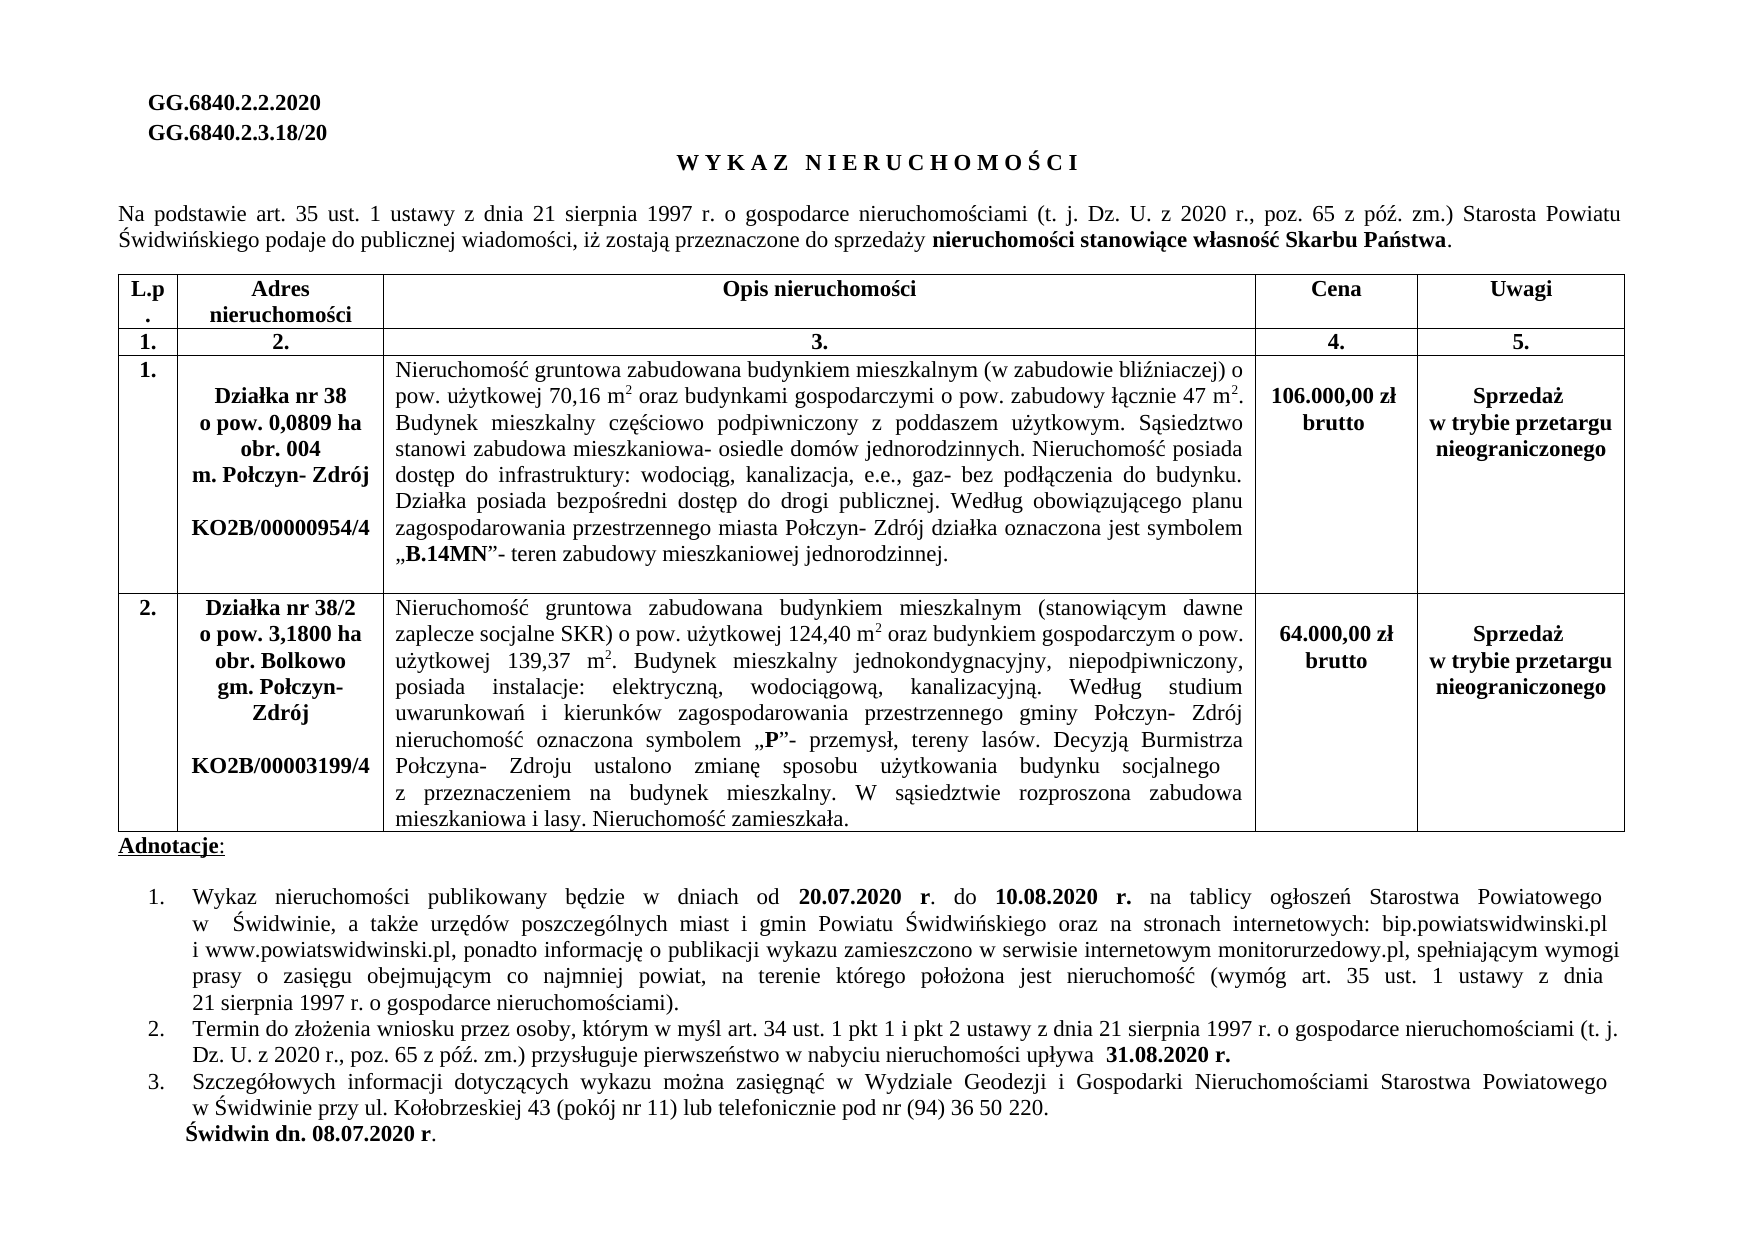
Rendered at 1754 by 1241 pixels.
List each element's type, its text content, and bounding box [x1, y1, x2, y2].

table_header L.p. [119, 275, 177, 327]
list Termin do złożenia wniosku przez osoby, którym w myśl art. 34 ust. 1 pkt 1 i pkt 2 ustawy z dnia 21 sierpnia 1997 r. o gospodarce nieruchomościami (t. j. Dz. U. z 2020 r., poz. 65 z póź. zm.) przysługuje pierwszeństwo w nabyciu nieruchomości upływa 31.08.2020 r. [148, 1015, 1621, 1068]
table_header Opis nieruchomości [384, 275, 1255, 327]
table_cell Działka nr 38/2 o pow. 3,1800 ha obr. Bolkowo gm. Połczyn- Zdrój KO2B/00003199/4 [178, 594, 383, 831]
table_cell Sprzedaż w trybie przetargu nieograniczonego [1418, 594, 1624, 831]
text GG.6840.2.2.2020 [148, 89, 1606, 115]
table_cell 5. [1418, 329, 1624, 355]
table_cell Nieruchomość gruntowa zabudowana budynkiem mieszkalnym (stanowiącym dawne zaplecze socjalne SKR) o pow. użytkowej 124,40 m2 oraz budynkiem gospodarczym o pow. użytkowej 139,37 m2. Budynek mieszkalny jednokondygnacyjny, niepodpiwniczony, posiada instalacje: elektryczną, wodociągową, kanalizacyjną. Według studium uwarunkowań i kierunków zagospodarowania przestrzennego gminy Połczyn- Zdrój nieruchomość oznaczona symbolem „P”- przemysł, tereny lasów. Decyzją Burmistrza Połczyna- Zdroju ustalono zmianę sposobu użytkowania budynku socjalnego z przeznaczeniem na budynek mieszkalny. W sąsiedztwie rozproszona zabudowa mieszkaniowa i lasy. Nieruchomość zamieszkała. [384, 594, 1255, 831]
text GG.6840.2.3.18/20 [148, 119, 1606, 145]
table_cell Sprzedaż w trybie przetargu nieograniczonego [1418, 356, 1624, 593]
table_cell 4. [1256, 329, 1417, 355]
text Na podstawie art. 35 ust. 1 ustawy z dnia 21 sierpnia 1997 r. o gospodarce nieruchomościami (t. j. Dz. U. z 2020 r., poz. 65 z póź. zm.) Starosta Powiatu Świdwińskiego podaje do publicznej wiadomości, iż zostają przeznaczone do sprzedaży nieruchomości stanowiące własność Skarbu Państwa. [118, 200, 1624, 253]
table_cell 1. [119, 356, 177, 593]
table_cell 1. [119, 329, 177, 355]
list Wykaz nieruchomości publikowany będzie w dniach od 20.07.2020 r. do 10.08.2020 r. na tablicy ogłoszeń Starostwa Powiatowego w Świdwinie, a także urzędów poszczególnych miast i gmin Powiatu Świdwińskiego oraz na stronach internetowych: bip.powiatswidwinski.pl i www.powiatswidwinski.pl, ponadto informację o publikacji wykazu zamieszczono w serwisie internetowym monitorurzedowy.pl, spełniającym wymogi prasy o zasięgu obejmującym co najmniej powiat, na terenie którego położona jest nieruchomość (wymóg art. 35 ust. 1 ustawy z dnia 21 sierpnia 1997 r. o gospodarce nieruchomościami). [148, 883, 1621, 1015]
table_header Uwagi [1418, 275, 1624, 327]
table_cell Nieruchomość gruntowa zabudowana budynkiem mieszkalnym (w zabudowie bliźniaczej) o pow. użytkowej 70,16 m2 oraz budynkami gospodarczymi o pow. zabudowy łącznie 47 m2. Budynek mieszkalny częściowo podpiwniczony z poddaszem użytkowym. Sąsiedztwo stanowi zabudowa mieszkaniowa- osiedle domów jednorodzinnych. Nieruchomość posiada dostęp do infrastruktury: wodociąg, kanalizacja, e.e., gaz- bez podłączenia do budynku. Działka posiada bezpośredni dostęp do drogi publicznej. Według obowiązującego planu zagospodarowania przestrzennego miasta Połczyn- Zdrój działka oznaczona jest symbolem „B.14MN”- teren zabudowy mieszkaniowej jednorodzinnej. [384, 356, 1255, 593]
table_header Adres nieruchomości [178, 275, 383, 327]
table_cell 3. [384, 329, 1255, 355]
table_header Cena [1256, 275, 1417, 327]
text Adnotacje: [118, 832, 1459, 859]
table_cell 64.000,00 zł brutto [1256, 594, 1417, 831]
table_cell 106.000,00 zł brutto [1256, 356, 1417, 593]
table_cell Działka nr 38 o pow. 0,0809 ha obr. 004 m. Połczyn- Zdrój KO2B/00000954/4 [178, 356, 383, 593]
table_cell 2. [178, 329, 383, 355]
table_cell 2. [119, 594, 177, 831]
text Świdwin dn. 08.07.2020 r. [148, 1121, 1606, 1147]
list Szczegółowych informacji dotyczących wykazu można zasięgnąć w Wydziale Geodezji i Gospodarki Nieruchomościami Starostwa Powiatowego w Świdwinie przy ul. Kołobrzeskiej 43 (pokój nr 11) lub telefonicznie pod nr (94) 36 50 220. [148, 1068, 1621, 1121]
text W Y K A Z N I E R U C H O M O Ś C I [148, 149, 1606, 175]
